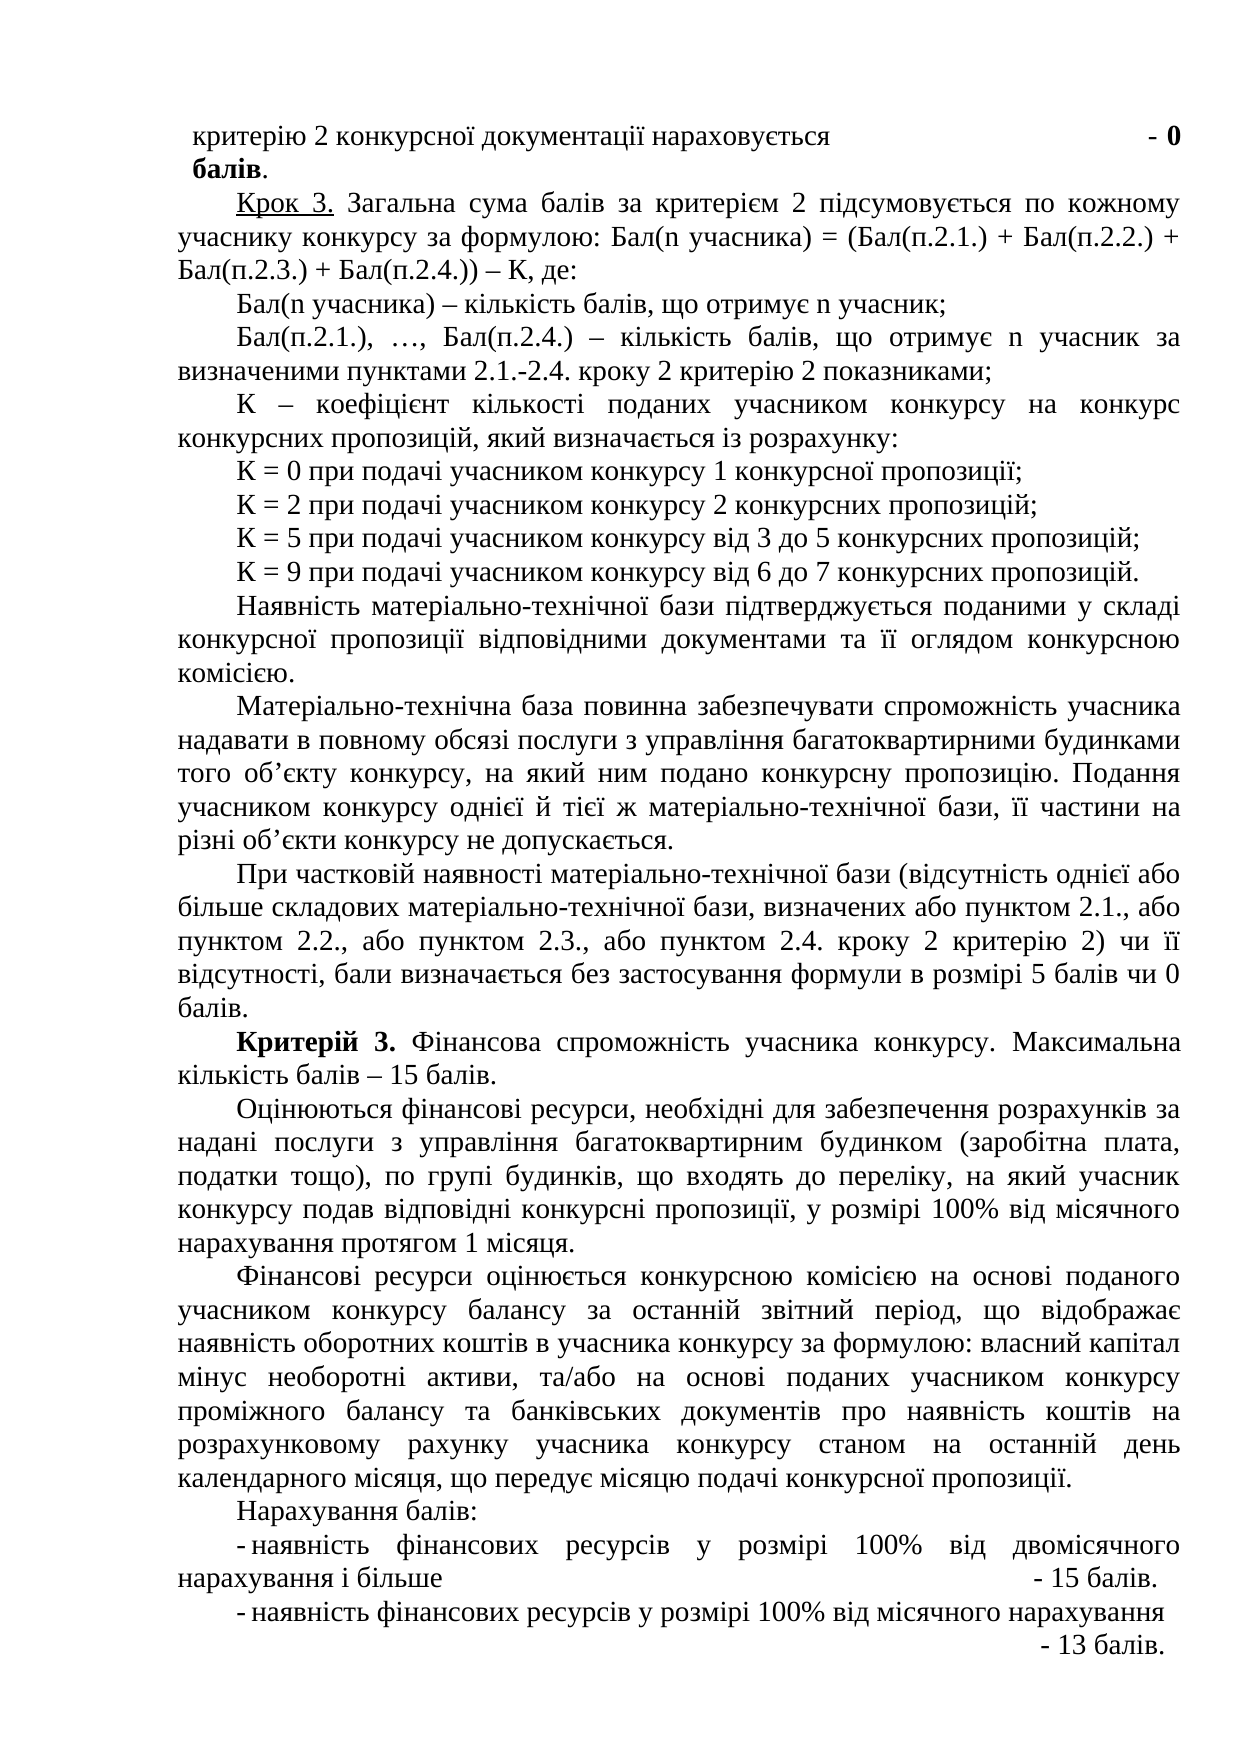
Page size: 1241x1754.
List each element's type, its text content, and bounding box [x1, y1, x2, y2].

text К = 5 при подачі учасником конкурсу від 3 до 5 конкурсних пропозицій; [177, 521, 1181, 554]
text Бал(п.2.1.), …, Бал(п.2.4.) – кількість балів, що отримує n учасник за визначеними пунктами 2.1.-2.4. кроку 2 критерію 2 показниками; [177, 319, 1181, 386]
text Матеріально-технічна база повинна забезпечувати спроможність учасника надавати в повному обсязі послуги з управління багатоквартирними будинками того об’єкту конкурсу, на який ним подано конкурсну пропозицію. Подання учасником конкурсу однієї й тієї ж матеріально-технічної бази, її частини на різні об’єкти конкурсу не допускається. [177, 688, 1181, 856]
text К = 0 при подачі учасником конкурсу 1 конкурсної пропозиції; [177, 453, 1181, 487]
text Критерій 3. Фінансова спроможність учасника конкурсу. Максимальна кількість балів – 15 балів. [177, 1024, 1181, 1091]
text К = 9 при подачі учасником конкурсу від 6 до 7 конкурсних пропозицій. [177, 554, 1181, 588]
list наявність фінансових ресурсів у розмірі 100% від місячного нарахування [177, 1594, 1181, 1627]
text Наявність матеріально-технічної бази підтверджується поданими у складі конкурсної пропозиції відповідними документами та її оглядом конкурсною комісією. [177, 588, 1181, 688]
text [192, 118, 1181, 185]
text Бал(n учасника) – кількість балів, що отримує n учасник; [177, 286, 1181, 319]
text Оцінюються фінансові ресурси, необхідні для забезпечення розрахунків за надані послуги з управління багатоквартирним будинком (заробітна плата, податки тощо), по групі будинків, що входять до переліку, на який учасник конкурсу подав відповідні конкурсні пропозиції, у розмірі 100% від місячного нарахування протягом 1 місяця. [177, 1091, 1181, 1258]
text Крок 3. Загальна сума балів за критерієм 2 підсумовується по кожному учаснику конкурсу за формулою: Бал(n учасника) = (Бал(п.2.1.) + Бал(п.2.2.) + Бал(п.2.3.) + Бал(п.2.4.)) – К, де: [177, 185, 1181, 286]
list наявність фінансових ресурсів у розмірі 100% від двомісячного нарахування і більше - 15 балів. [177, 1527, 1181, 1594]
text Фінансові ресурси оцінюється конкурсною комісією на основі поданого учасником конкурсу балансу за останній звітний період, що відображає наявність оборотних коштів в учасника конкурсу за формулою: власний капітал мінус необоротні активи, та/або на основі поданих учасником конкурсу проміжного балансу та банківських документів про наявність коштів на розрахунковому рахунку учасника конкурсу станом на останній день календарного місяця, що передує місяцю подачі конкурсної пропозиції. [177, 1258, 1181, 1493]
text К = 2 при подачі учасником конкурсу 2 конкурсних пропозицій; [177, 487, 1181, 521]
text К – коефіцієнт кількості поданих учасником конкурсу на конкурс конкурсних пропозицій, який визначається із розрахунку: [177, 386, 1181, 453]
text При частковій наявності матеріально-технічної бази (відсутність однієї або більше складових матеріально-технічної бази, визначених або пунктом 2.1., або пунктом 2.2., або пунктом 2.3., або пунктом 2.4. кроку 2 критерію 2) чи її відсутності, бали визначається без застосування формули в розмірі 5 балів чи 0 балів. [177, 856, 1181, 1024]
text Нарахування балів: [177, 1493, 1181, 1527]
text - 13 балів. [384, 1627, 1181, 1661]
